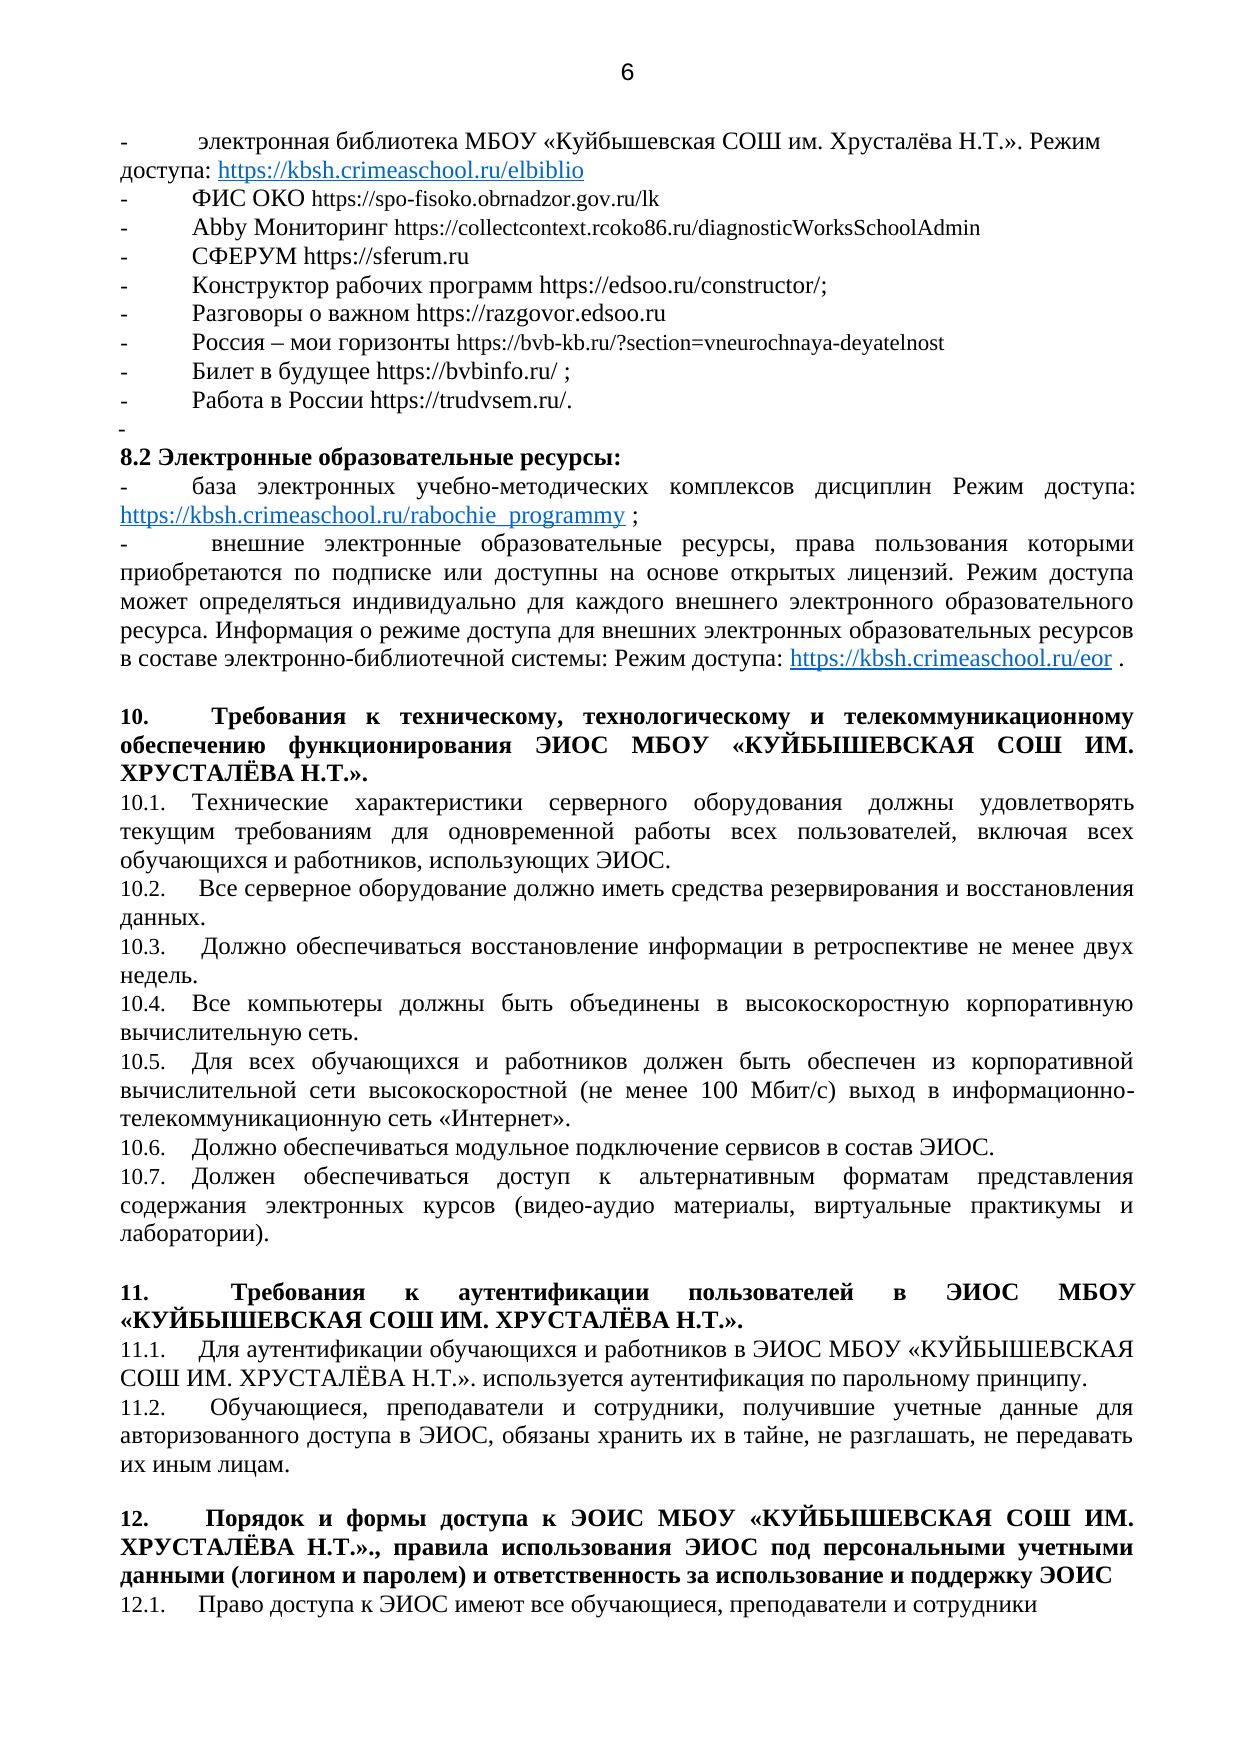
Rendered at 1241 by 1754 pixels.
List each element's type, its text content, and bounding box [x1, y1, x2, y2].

list Порядок и формы доступа к ЭОИС МБОУ «КУЙБЫШЕВСКАЯ СОШ ИМ. ХРУСТАЛЁВА Н.Т.»., правила использования ЭИОС под персональными учетными данными (логином и паролем) и ответственность за использование и поддержку ЭОИС [120, 1503, 1134, 1589]
list Технические характеристики серверного оборудования должны удовлетворять текущим требованиям для одновременной работы всех пользователей, включая всех обучающихся и работников, использующих ЭИОС. [120, 787, 1134, 873]
list Должно обеспечиваться восстановление информации в ретроспективе не менее двух недель. [120, 931, 1134, 988]
list Работа в России https://trudvsem.ru/. [120, 385, 1134, 413]
list Все серверное оборудование должно иметь средства резервирования и восстановления данных. [120, 873, 1134, 931]
list Обучающиеся, преподаватели и сотрудники, получившие учетные данные для авторизованного доступа в ЭИОС, обязаны хранить их в тайне, не разглашать, не передавать их иным лицам. [120, 1392, 1134, 1478]
list внешние электронные образовательные ресурсы, права пользования которыми приобретаются по подписке или доступны на основе открытых лицензий. Режим доступа может определяться индивидуально для каждого внешнего электронного образовательного ресурса. Информация о режиме доступа для внешних электронных образовательных ресурсов в составе электронно-библиотечной системы: Режим доступа: https://kbsh.crimeaschool.ru/eor . [120, 528, 1134, 672]
list ФИС ОКО https://spo-fisoko.obrnadzor.gov.ru/lk [120, 183, 1134, 212]
list электронная библиотека МБОУ «Куйбышевская СОШ им. Хрусталёва Н.Т.». Режим доступа: https://kbsh.crimeaschool.ru/elbiblio [120, 126, 1134, 183]
list СФЕРУМ https://sferum.ru [120, 241, 1134, 270]
list Разговоры о важном https://razgovor.edsoo.ru [120, 298, 1134, 327]
list Россия – мои горизонты https://bvb-kb.ru/?section=vneurochnaya-deyatelnost [120, 327, 1134, 356]
list Abby Мониторинг https://collectcontext.rcoko86.ru/diagnosticWorksSchoolAdmin [120, 212, 1134, 241]
list Все компьютеры должны быть объединены в высокоскоростную корпоративную вычислительную сеть. [120, 988, 1134, 1046]
list Билет в будущее https://bvbinfo.ru/ ; [120, 356, 1134, 385]
list Должно обеспечиваться модульное подключение сервисов в состав ЭИОС. [120, 1132, 1137, 1161]
list Конструктор рабочих программ https://edsoo.ru/constructor/; [120, 270, 1134, 298]
list Требования к аутентификации пользователей в ЭИОС МБОУ «КУЙБЫШЕВСКАЯ СОШ ИМ. ХРУСТАЛЁВА Н.Т.». [120, 1277, 1137, 1334]
list Должен обеспечиваться доступ к альтернативным форматам представления содержания электронных курсов (видео-аудио материалы, виртуальные практикумы и лаборатории). [120, 1161, 1134, 1247]
list Для аутентификации обучающихся и работников в ЭИОС МБОУ «КУЙБЫШЕВСКАЯ СОШ ИМ. ХРУСТАЛЁВА Н.Т.». используется аутентификация по парольному принципу. [120, 1334, 1134, 1392]
list Для всех обучающихся и работников должен быть обеспечен из корпоративной вычислительной сети высокоскоростной (не менее 100 Мбит/с) выход в информационнотелекоммуникационную сеть «Интернет». [120, 1046, 1134, 1132]
list Требования к техническому, технологическому и телекоммуникационному обеспечению функционирования ЭИОС МБОУ «КУЙБЫШЕВСКАЯ СОШ ИМ. ХРУСТАЛЁВА Н.Т.». [120, 701, 1134, 787]
text 8.2 Электронные образовательные ресурсы: [120, 442, 1137, 471]
list база электронных учебно-методических комплексов дисциплин Режим доступа: https://kbsh.crimeaschool.ru/rabochie_programmy ; [120, 471, 1137, 528]
list Право доступа к ЭИОС имеют все обучающиеся, преподаватели и сотрудники [120, 1589, 1137, 1618]
